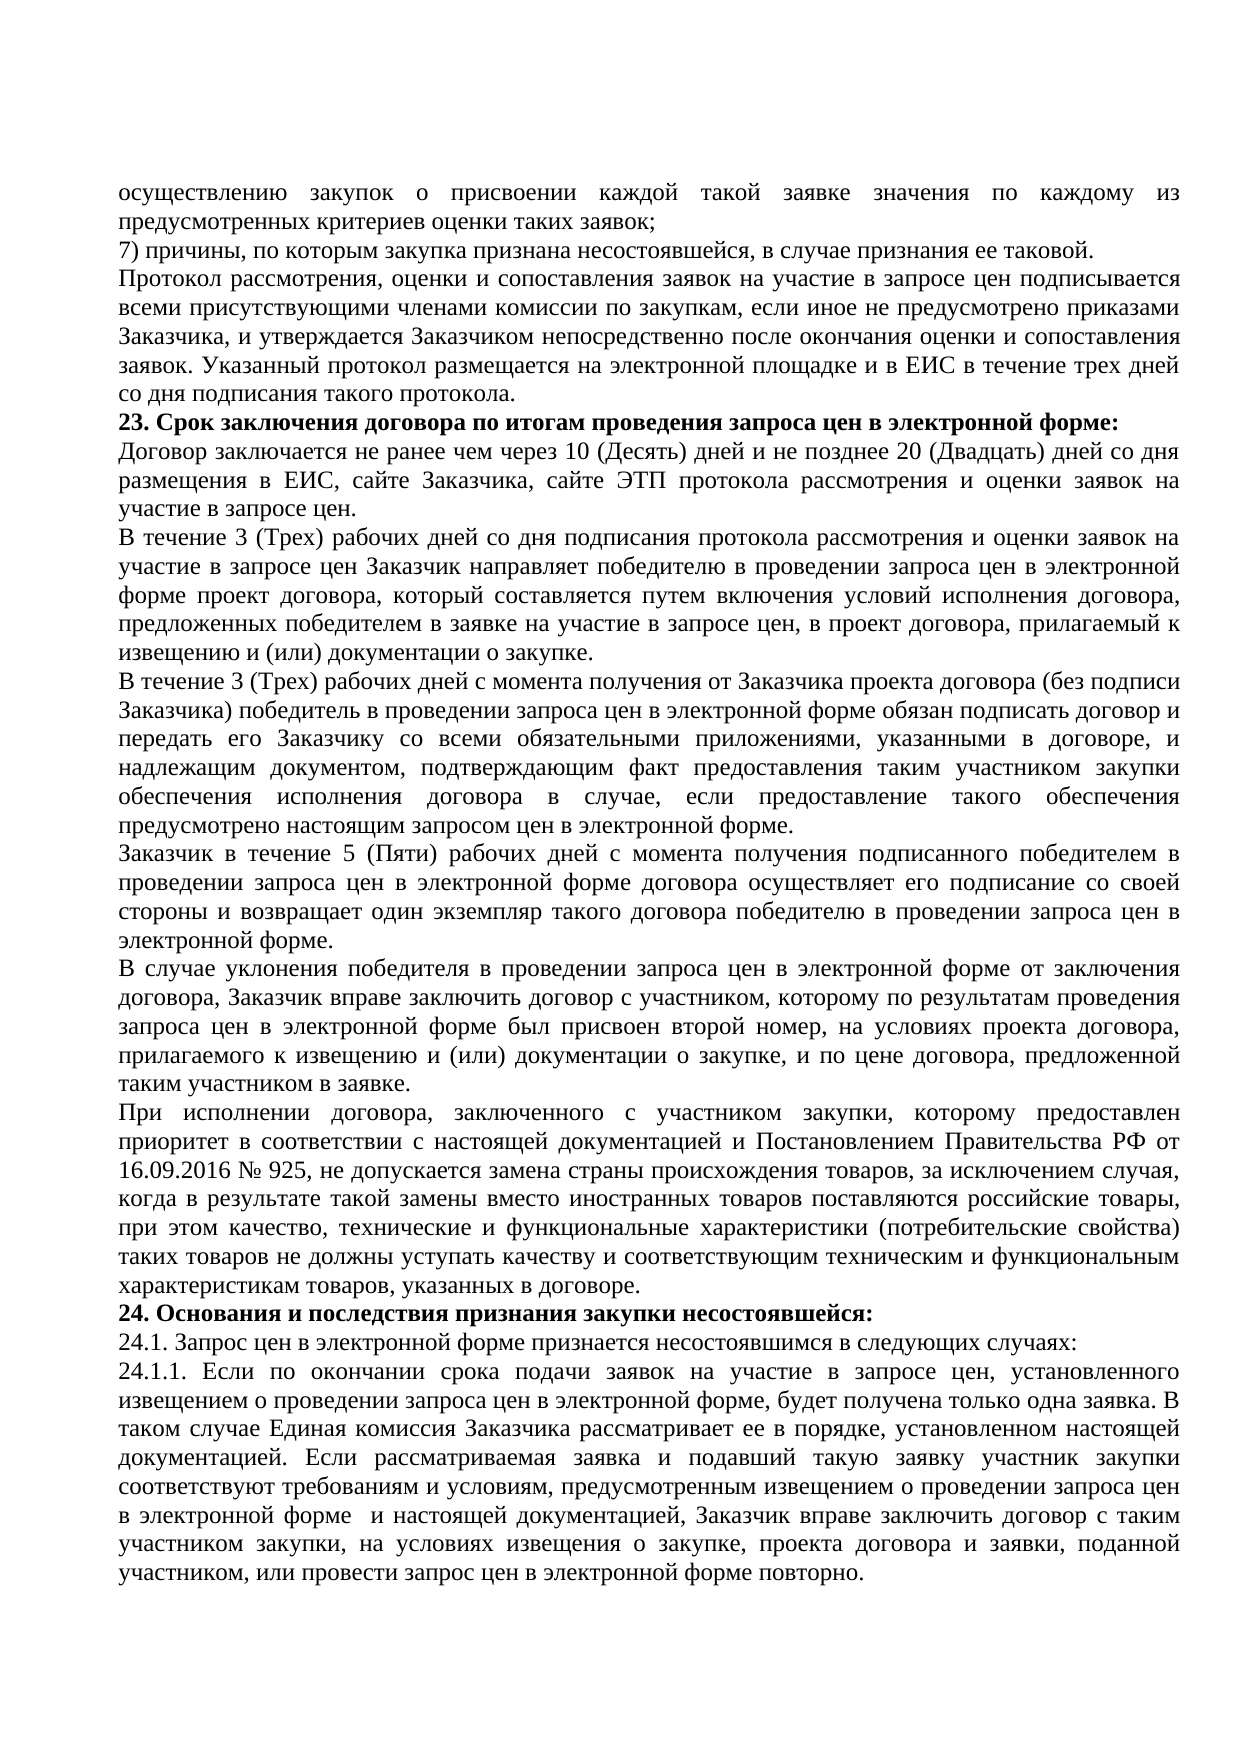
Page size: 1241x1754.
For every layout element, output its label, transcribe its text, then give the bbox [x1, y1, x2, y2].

text В течение 3 (Трех) рабочих дней со дня подписания протокола рассмотрения и оценки заявок на участие в запросе цен Заказчик направляет победителю в проведении запроса цен в электронной форме проект договора, который составляется путем включения условий исполнения договора, предложенных победителем в заявке на участие в запросе цен, в проект договора, прилагаемый к извещению и (или) документации о закупке. [118, 522, 1181, 666]
text При исполнении договора, заключенного с участником закупки, которому предоставлен приоритет в соответствии с настоящей документацией и Постановлением Правительства РФ от 16.09.2016 № 925, не допускается замена страны происхождения товаров, за исключением случая, когда в результате такой замены вместо иностранных товаров поставляются российские товары, при этом качество, технические и функциональные характеристики (потребительские свойства) таких товаров не должны уступать качеству и соответствующим техническим и функциональным характеристикам товаров, указанных в договоре. [118, 1097, 1181, 1298]
text 24.1. Запрос цен в электронной форме признается несостоявшимся в следующих случаях: [118, 1327, 1181, 1356]
text Заказчик в течение 5 (Пяти) рабочих дней с момента получения подписанного победителем в проведении запроса цен в электронной форме договора осуществляет его подписание со своей стороны и возвращает один экземпляр такого договора победителю в проведении запроса цен в электронной форме. [118, 838, 1181, 953]
text 24.1.1. Если по окончании срока подачи заявок на участие в запросе цен, установленного извещением о проведении запроса цен в электронной форме, будет получена только одна заявка. В таком случае Единая комиссия Заказчика рассматривает ее в порядке, установленном настоящей документацией. Если рассматриваемая заявка и подавший такую заявку участник закупки соответствуют требованиям и условиям, предусмотренным извещением о проведении запроса цен в электронной форме и настоящей документацией, Заказчик вправе заключить договор с таким участником закупки, на условиях извещения о закупке, проекта договора и заявки, поданной участником, или провести запрос цен в электронной форме повторно. [118, 1356, 1181, 1586]
text 7) причины, по которым закупка признана несостоявшейся, в случае признания ее таковой. [118, 235, 1181, 263]
text 23. Срок заключения договора по итогам проведения запроса цен в электронной форме: [118, 407, 1181, 436]
text В случае уклонения победителя в проведении запроса цен в электронной форме от заключения договора, Заказчик вправе заключить договор с участником, которому по результатам проведения запроса цен в электронной форме был присвоен второй номер, на условиях проекта договора, прилагаемого к извещению и (или) документации о закупке, и по цене договора, предложенной таким участником в заявке. [118, 953, 1181, 1097]
text 24. Основания и последствия признания закупки несостоявшейся: [118, 1298, 1181, 1327]
text В течение 3 (Трех) рабочих дней с момента получения от Заказчика проекта договора (без подписи Заказчика) победитель в проведении запроса цен в электронной форме обязан подписать договор и передать его Заказчику со всеми обязательными приложениями, указанными в договоре, и надлежащим документом, подтверждающим факт предоставления таким участником закупки обеспечения исполнения договора в случае, если предоставление такого обеспечения предусмотрено настоящим запросом цен в электронной форме. [118, 666, 1181, 838]
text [118, 177, 1181, 235]
text Договор заключается не ранее чем через 10 (Десять) дней и не позднее 20 (Двадцать) дней со дня размещения в ЕИС, сайте Заказчика, сайте ЭТП протокола рассмотрения и оценки заявок на участие в запросе цен. [118, 436, 1181, 522]
text Протокол рассмотрения, оценки и сопоставления заявок на участие в запросе цен подписывается всеми присутствующими членами комиссии по закупкам, если иное не предусмотрено приказами Заказчика, и утверждается Заказчиком непосредственно после окончания оценки и сопоставления заявок. Указанный протокол размещается на электронной площадке и в ЕИС в течение трех дней со дня подписания такого протокола. [118, 263, 1181, 407]
